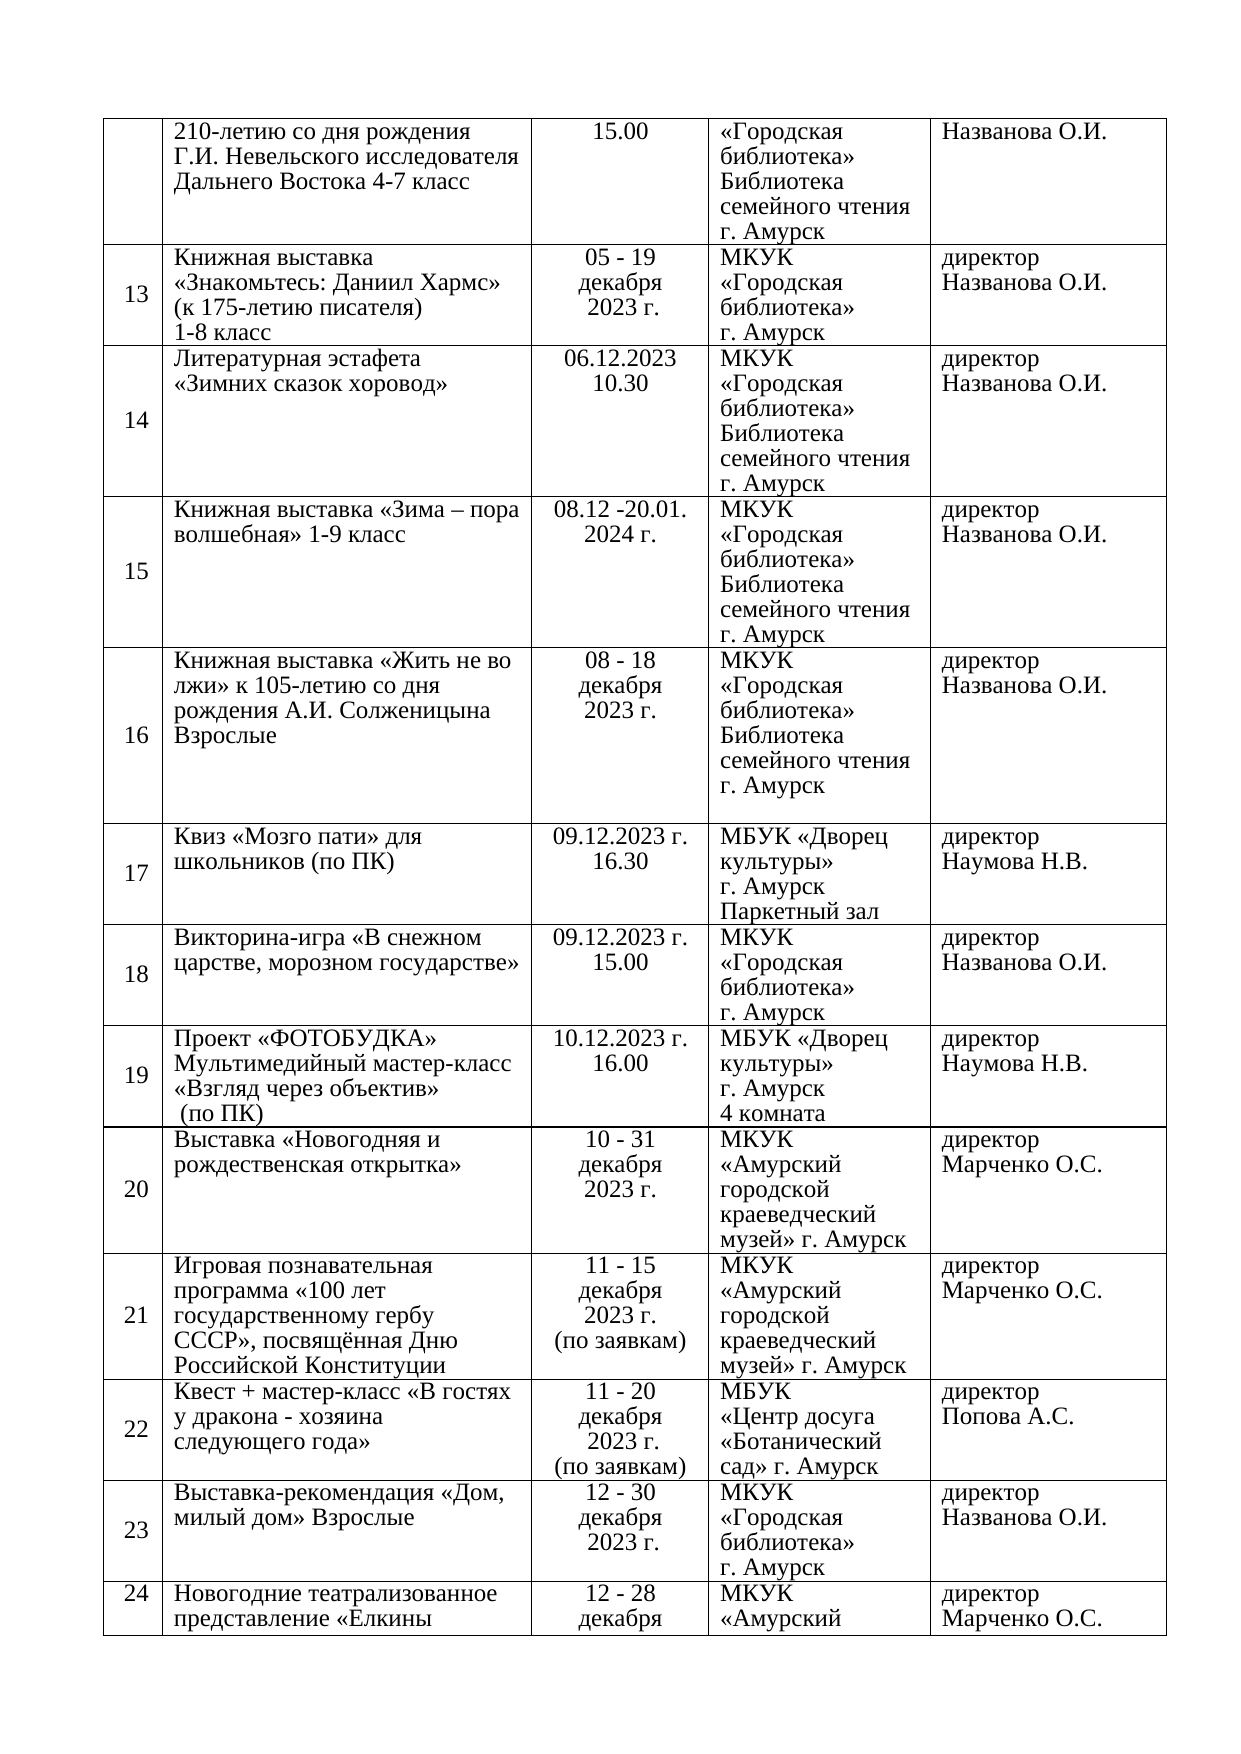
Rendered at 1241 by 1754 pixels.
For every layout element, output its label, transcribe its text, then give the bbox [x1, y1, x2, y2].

table_cell директор Попова А.С. [931, 1380, 1166, 1479]
table_cell Книжная выставка «Знакомьтесь: Даниил Хармс» (к 175-летию писателя) 1-8 класс [163, 245, 531, 345]
table_cell МБУК «Дворец культуры» г. Амурск 4 комната [709, 1026, 930, 1126]
table_cell 10.12.2023 г. 16.00 [532, 1026, 708, 1126]
table_cell 08 - 18 декабря 2023 г. [532, 648, 708, 823]
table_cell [709, 119, 930, 244]
table_cell МКУК «Городская библиотека» г. Амурск [709, 1481, 930, 1581]
table_cell 08.12 -20.01. 2024 г. [532, 497, 708, 647]
table_cell Викторина-игра «В снежном царстве, морозном государстве» [163, 925, 531, 1025]
table_cell [104, 1128, 162, 1252]
table_cell 09.12.2023 г. 16.30 [532, 824, 708, 924]
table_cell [931, 1582, 1166, 1635]
table_cell [104, 925, 162, 1025]
table_cell [104, 119, 162, 244]
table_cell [532, 1582, 708, 1635]
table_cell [931, 119, 1166, 244]
table_cell МКУК «Городская библиотека» Библиотека семейного чтения г. Амурск [709, 346, 930, 496]
table_cell 05.12.2023 15.00 [532, 119, 708, 244]
table_cell Выставка-рекомендация «Дом, милый дом» Взрослые [163, 1481, 531, 1581]
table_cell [163, 119, 531, 244]
table_cell директор Марченко О.С. [931, 1128, 1166, 1252]
table_cell 05 - 19 декабря 2023 г. [532, 245, 708, 345]
table_cell 06.12.2023 10.30 [532, 346, 708, 496]
table_cell директор Наумова Н.В. [931, 1026, 1166, 1126]
table_cell директор Марченко О.С. [931, 1254, 1166, 1378]
table_cell МКУК «Амурский городской краеведческий музей» г. Амурск [709, 1254, 930, 1378]
table_cell директор Названова О.И. [931, 648, 1166, 823]
table_cell Квиз «Мозго пати» для школьников (по ПК) [163, 824, 531, 924]
table_cell [104, 1254, 162, 1378]
table_cell 11 - 20 декабря 2023 г. (по заявкам) [532, 1380, 708, 1479]
table_cell [104, 1026, 162, 1126]
table_cell директор Названова О.И. [931, 346, 1166, 496]
table_cell директор Названова О.И. [931, 925, 1166, 1025]
table_cell Литературная эстафета «Зимних сказок хоровод» [163, 346, 531, 496]
table_cell МКУК «Городская библиотека» г. Амурск [709, 925, 930, 1025]
table_cell [104, 824, 162, 924]
table_cell Книжная выставка «Зима – пора волшебная» 1-9 класс [163, 497, 531, 647]
table_cell МКУК «Городская библиотека» Библиотека семейного чтения г. Амурск [709, 648, 930, 823]
table_cell [104, 648, 162, 823]
table_cell МКУК «Амурский городской краеведческий музей» г. Амурск [709, 1128, 930, 1252]
table_cell директор Названова О.И. [931, 245, 1166, 345]
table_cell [709, 1582, 930, 1635]
table_cell директор Названова О.И. [931, 497, 1166, 647]
table_cell 11 - 15 декабря 2023 г. (по заявкам) [532, 1254, 708, 1378]
table_cell МБУК «Дворец культуры» г. Амурск Паркетный зал [709, 824, 930, 924]
table_cell директор Названова О.И. [931, 1481, 1166, 1581]
table_cell [104, 1380, 162, 1479]
table_cell Квест + мастер-класс «В гостях у дракона - хозяина следующего года» [163, 1380, 531, 1479]
table_cell директор Наумова Н.В. [931, 824, 1166, 924]
table_cell 12 - 30 декабря 2023 г. [532, 1481, 708, 1581]
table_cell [163, 1582, 531, 1635]
table_cell [104, 346, 162, 496]
table_cell Проект «ФОТОБУДКА» Мультимедийный мастер-класс «Взгляд через объектив» (по ПК) [163, 1026, 531, 1126]
table_cell МКУК «Городская библиотека» Библиотека семейного чтения г. Амурск [709, 497, 930, 647]
table_cell 09.12.2023 г. 15.00 [532, 925, 708, 1025]
table_cell МБУК «Центр досуга «Ботанический сад» г. Амурск [709, 1380, 930, 1479]
table_cell [104, 1481, 162, 1581]
table_cell [104, 497, 162, 647]
table_cell Книжная выставка «Жить не во лжи» к 105-летию со дня рождения А.И. Солженицына Взрослые [163, 648, 531, 823]
table_cell 10 - 31 декабря 2023 г. [532, 1128, 708, 1252]
table_cell [104, 245, 162, 345]
table_cell МКУК «Городская библиотека» г. Амурск [709, 245, 930, 345]
table_cell [104, 1582, 162, 1635]
table_cell Выставка «Новогодняя и рождественская открытка» [163, 1128, 531, 1252]
table_cell Игровая познавательная программа «100 лет государственному гербу CCCP», посвящённая Дню Российской Конституции [163, 1254, 531, 1378]
